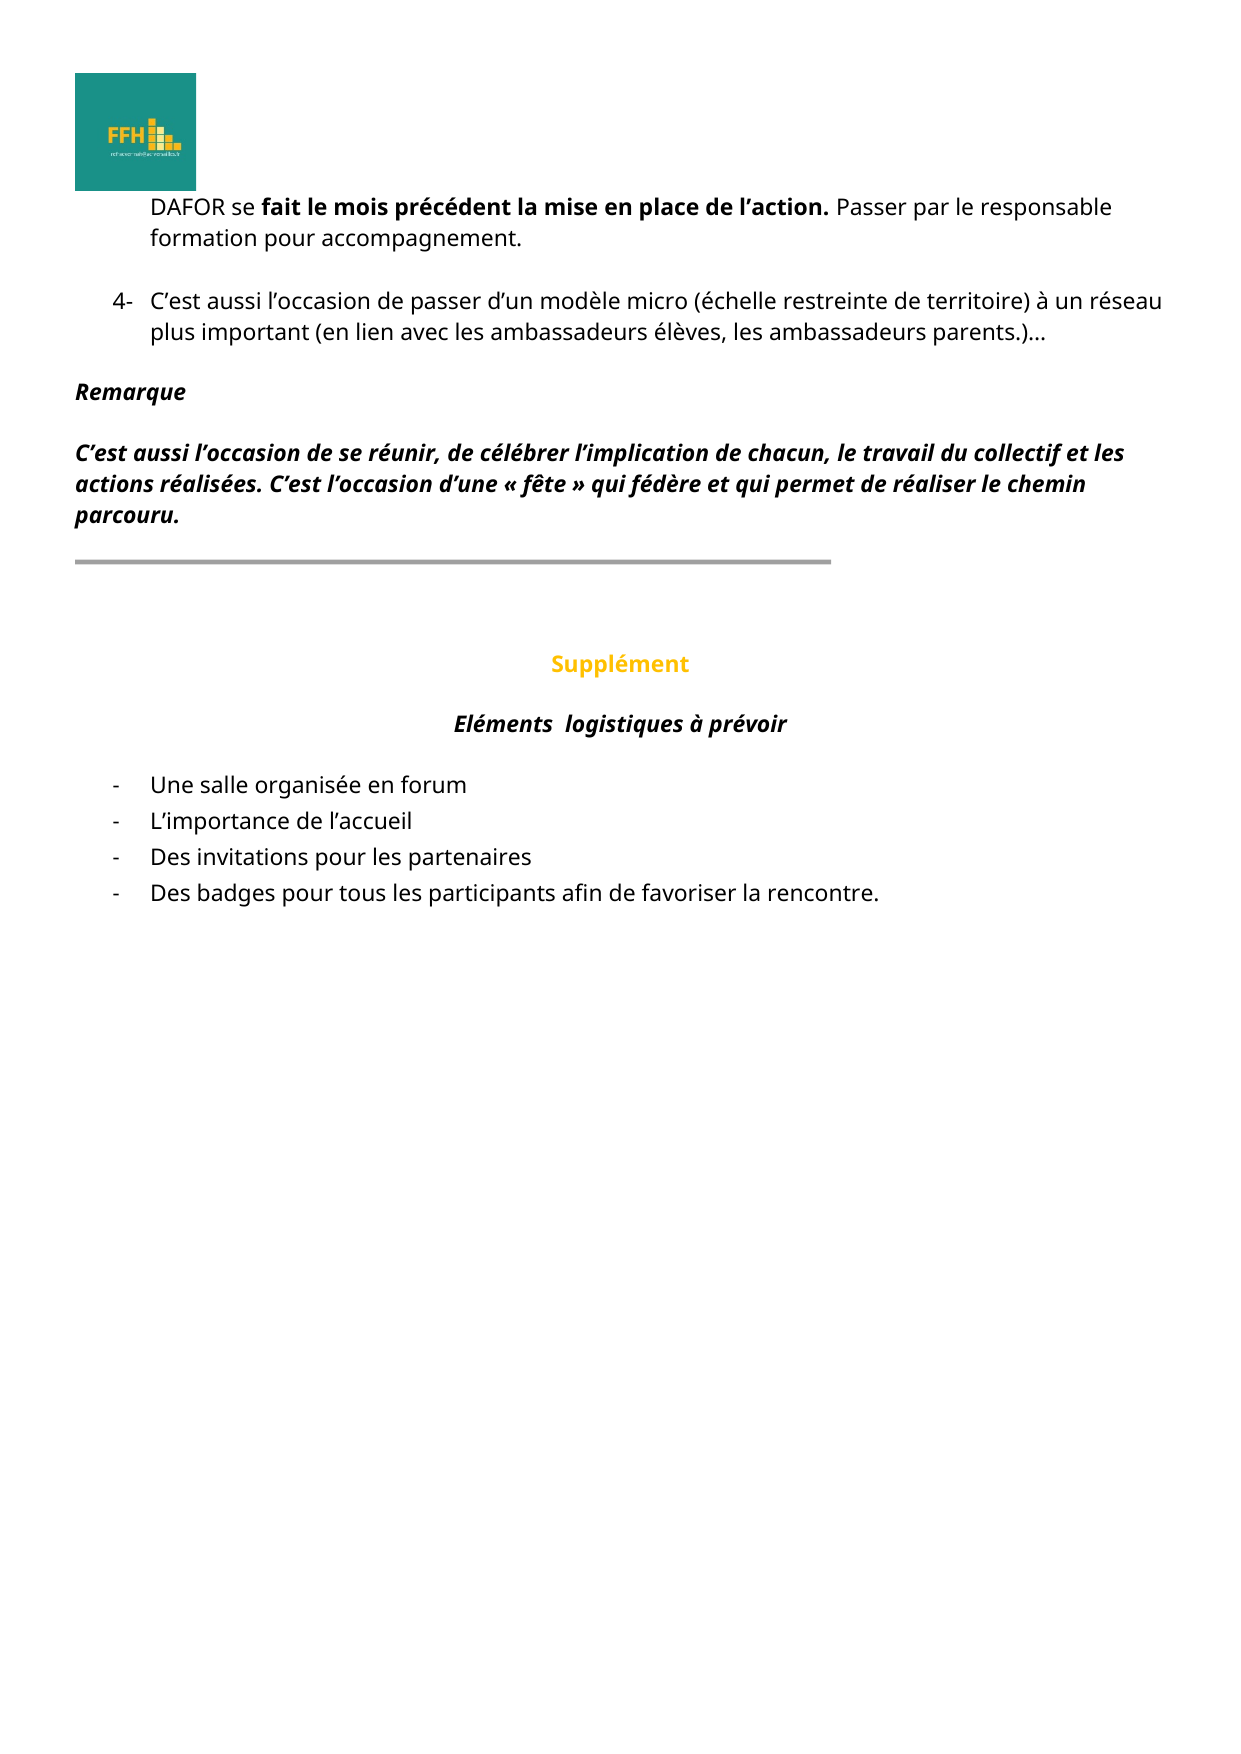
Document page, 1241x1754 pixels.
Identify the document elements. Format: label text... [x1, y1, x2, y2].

picture [75, 73, 197, 191]
list Des invitations pour les partenaires [112, 841, 1165, 872]
list Des badges pour tous les participants afin de favoriser la rencontre. [112, 877, 1165, 908]
text Remarque [75, 376, 1165, 407]
list C’est aussi l’occasion de passer d’un modèle micro (échelle restreinte de territoire) à un réseau plus important (en lien avec les ambassadeurs élèves, les ambassadeurs parents.)… [112, 284, 1165, 347]
list L’importance de l’accueil [112, 805, 1165, 836]
list Une salle organisée en forum [112, 769, 1165, 800]
text Supplément [75, 648, 1165, 679]
text Eléments logistiques à prévoir [75, 708, 1165, 740]
text C’est aussi l’occasion de se réunir, de célébrer l’implication de chacun, le travail du collectif et les actions réalisées. C’est l’occasion d’une « fête » qui fédère et qui permet de réaliser le chemin parcouru. [75, 437, 1165, 530]
